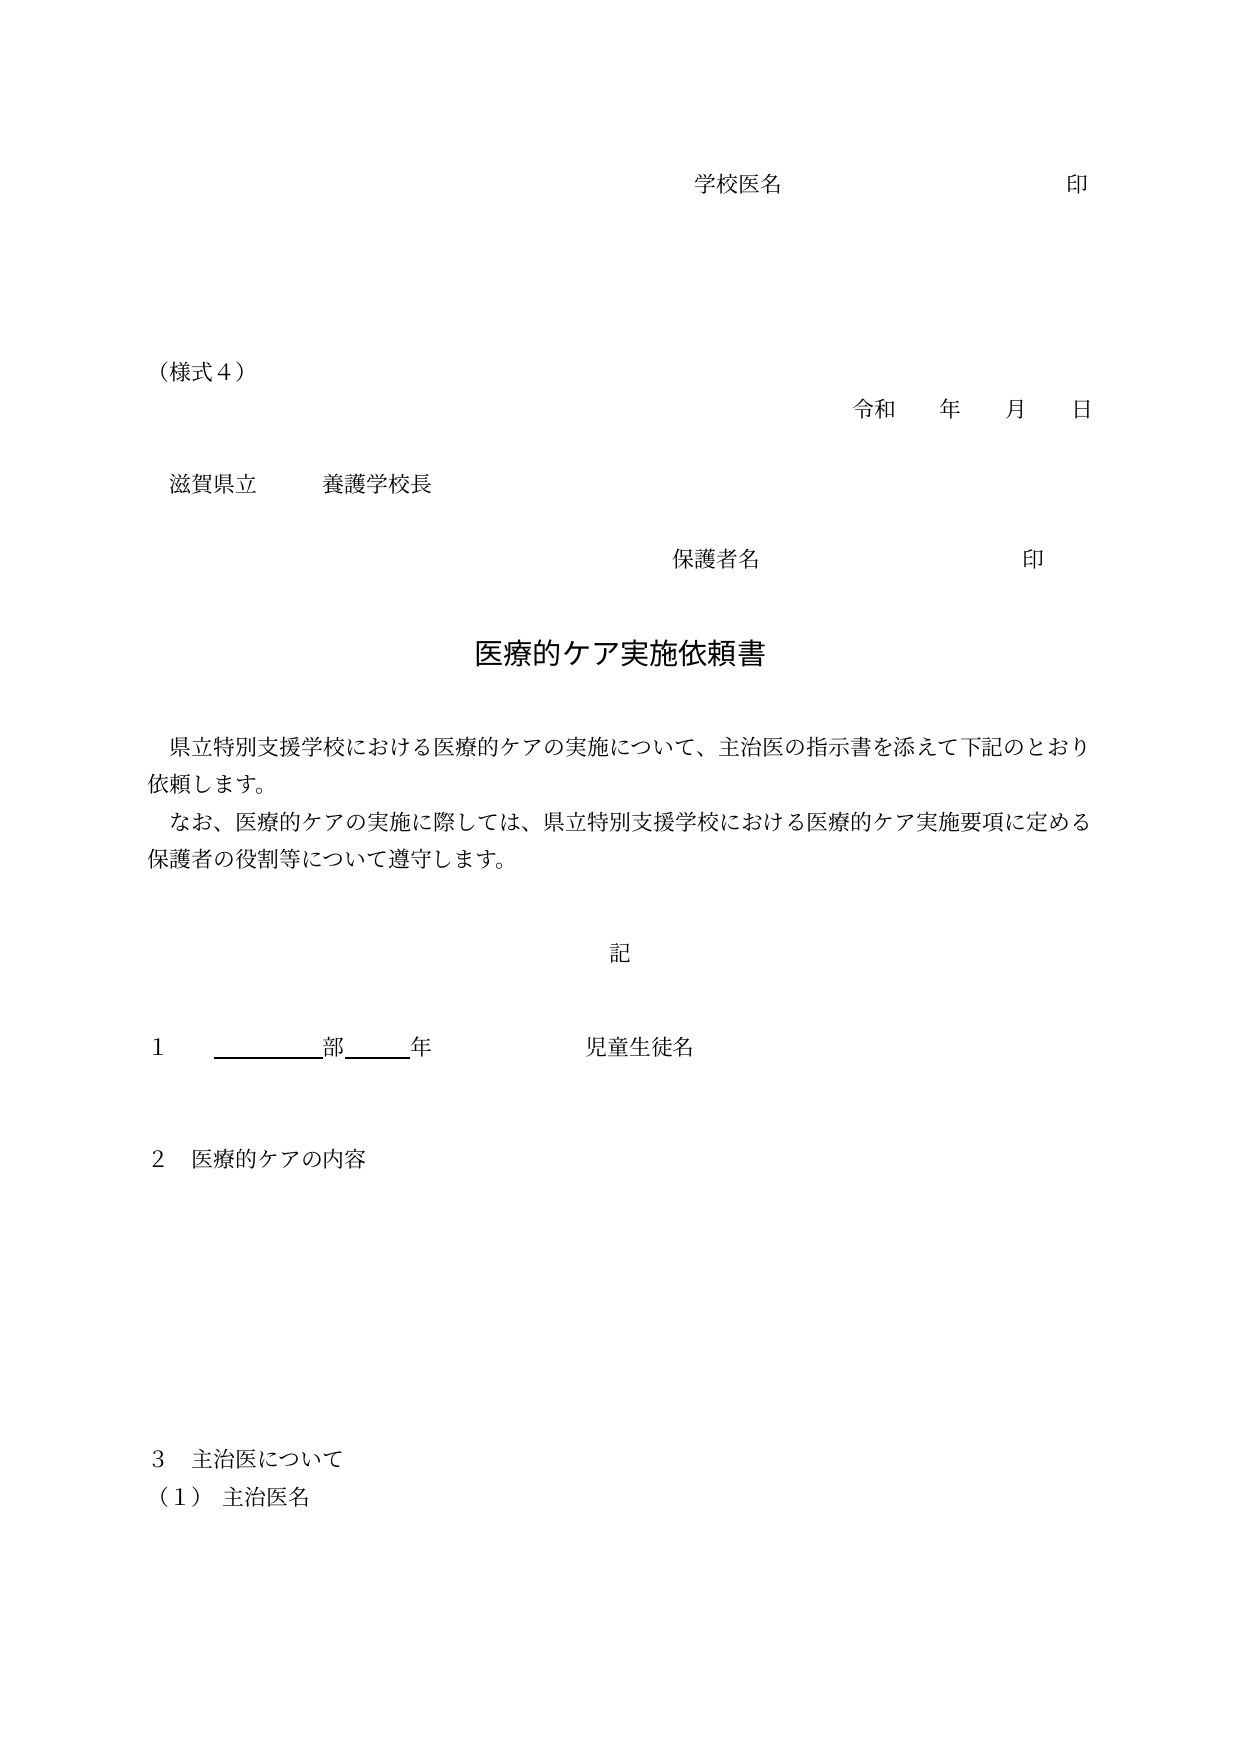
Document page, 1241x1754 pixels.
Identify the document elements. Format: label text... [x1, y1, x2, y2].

text 学校医名 印 [148, 164, 1092, 202]
text 滋賀県立 養護学校長 [148, 464, 1092, 502]
text ２ 医療的ケアの内容 [148, 1139, 1005, 1177]
text 令和 年 月 日 [148, 389, 1092, 427]
text （様式４） [148, 352, 1092, 389]
subtitle 記 [148, 933, 1092, 971]
text 県立特別支援学校における医療的ケアの実施について、主治医の指示書を添えて下記のとおり依頼します。 [148, 727, 1092, 802]
list 主治医名 [148, 1477, 1005, 1514]
text 医療的ケア実施依頼書 [148, 614, 1092, 689]
text なお、医療的ケアの実施に際しては、県立特別支援学校における医療的ケア実施要項に定める保護者の役割等について遵守します。 [148, 802, 1092, 877]
text １ 部 年 児童生徒名 [148, 1027, 1005, 1064]
text ３ 主治医について [148, 1439, 1005, 1477]
text 保護者名 印 [148, 539, 1092, 577]
